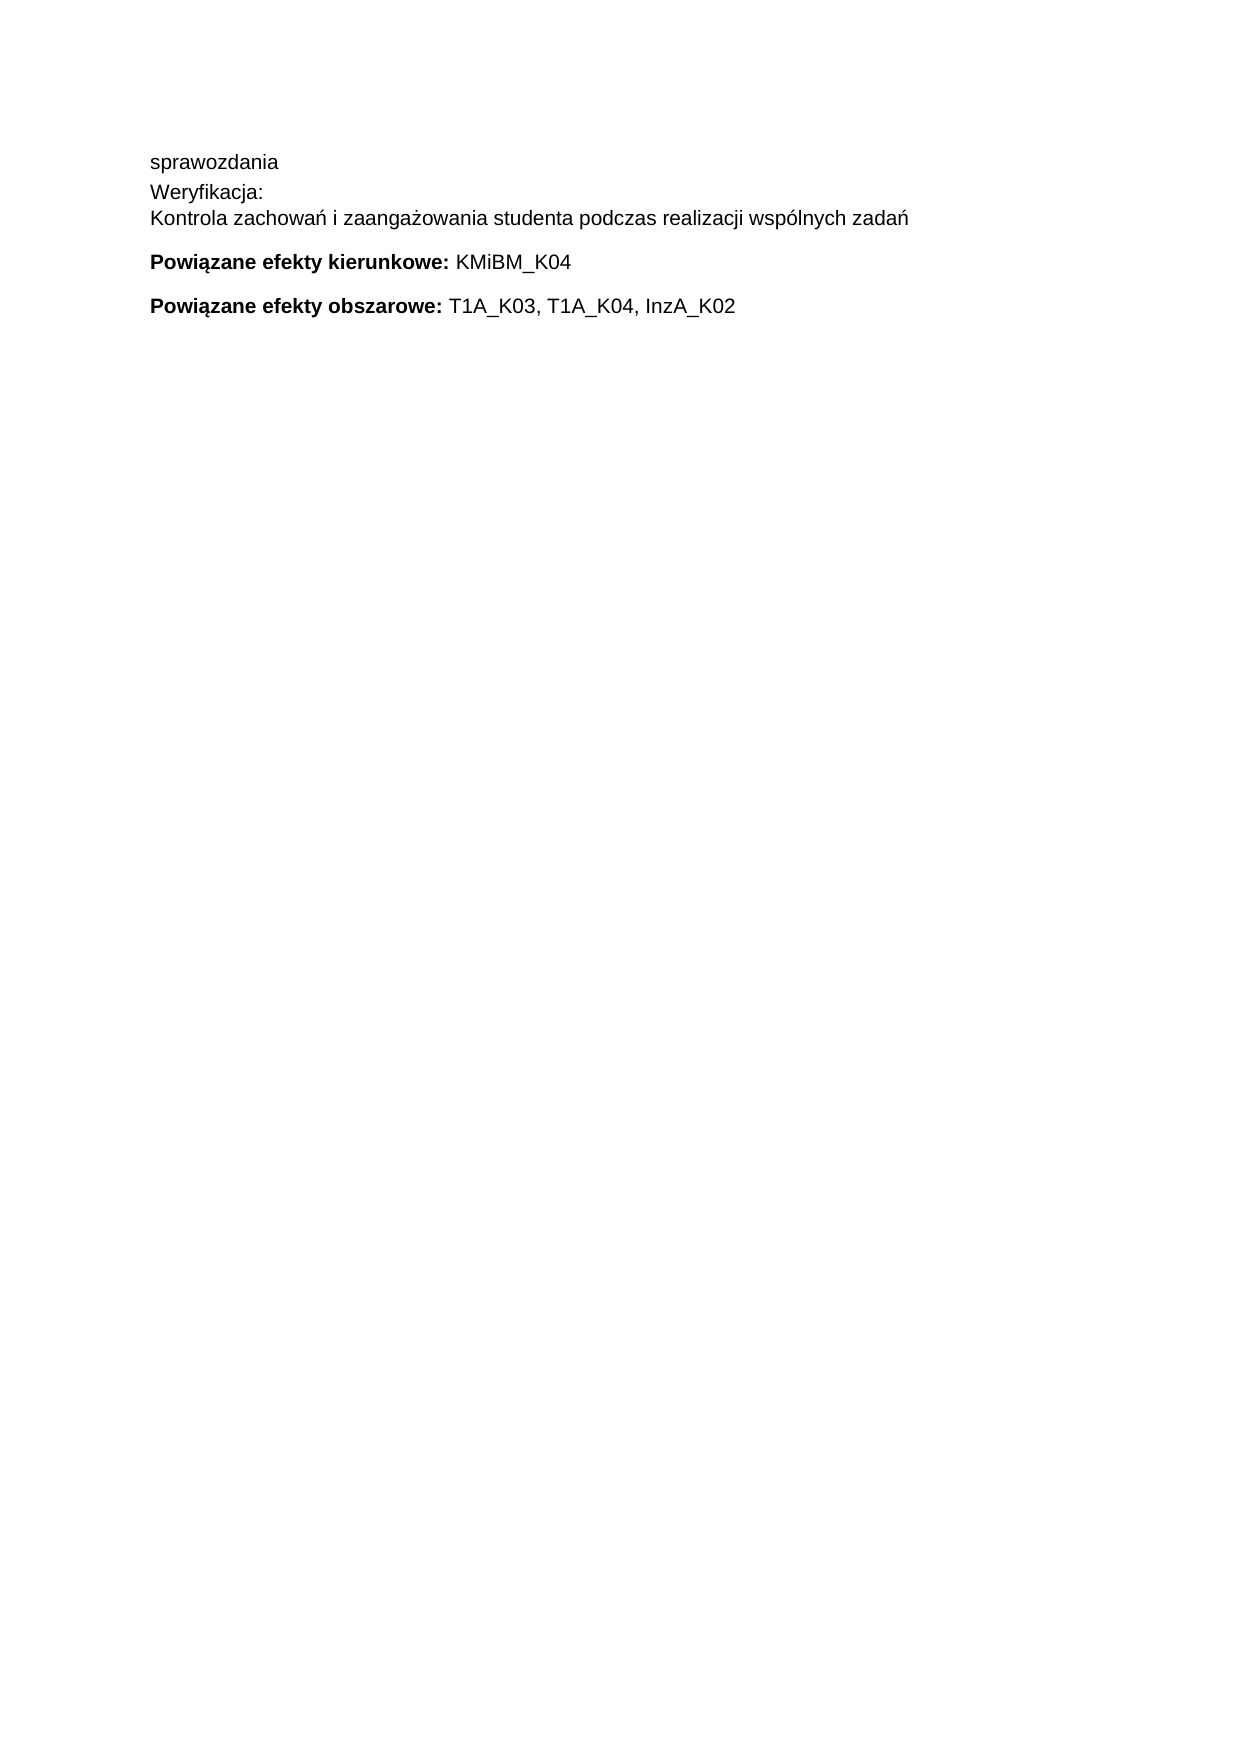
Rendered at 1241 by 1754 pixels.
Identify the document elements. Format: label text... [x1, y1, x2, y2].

text Weryfikacja: [150, 180, 1090, 204]
text Kontrola zachowań i zaangażowania studenta podczas realizacji wspólnych zadań [150, 206, 1090, 230]
text Powiązane efekty kierunkowe: KMiBM_K04 [150, 250, 1090, 274]
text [150, 150, 1090, 174]
text Powiązane efekty obszarowe: T1A_K03, T1A_K04, InzA_K02 [150, 294, 1090, 318]
